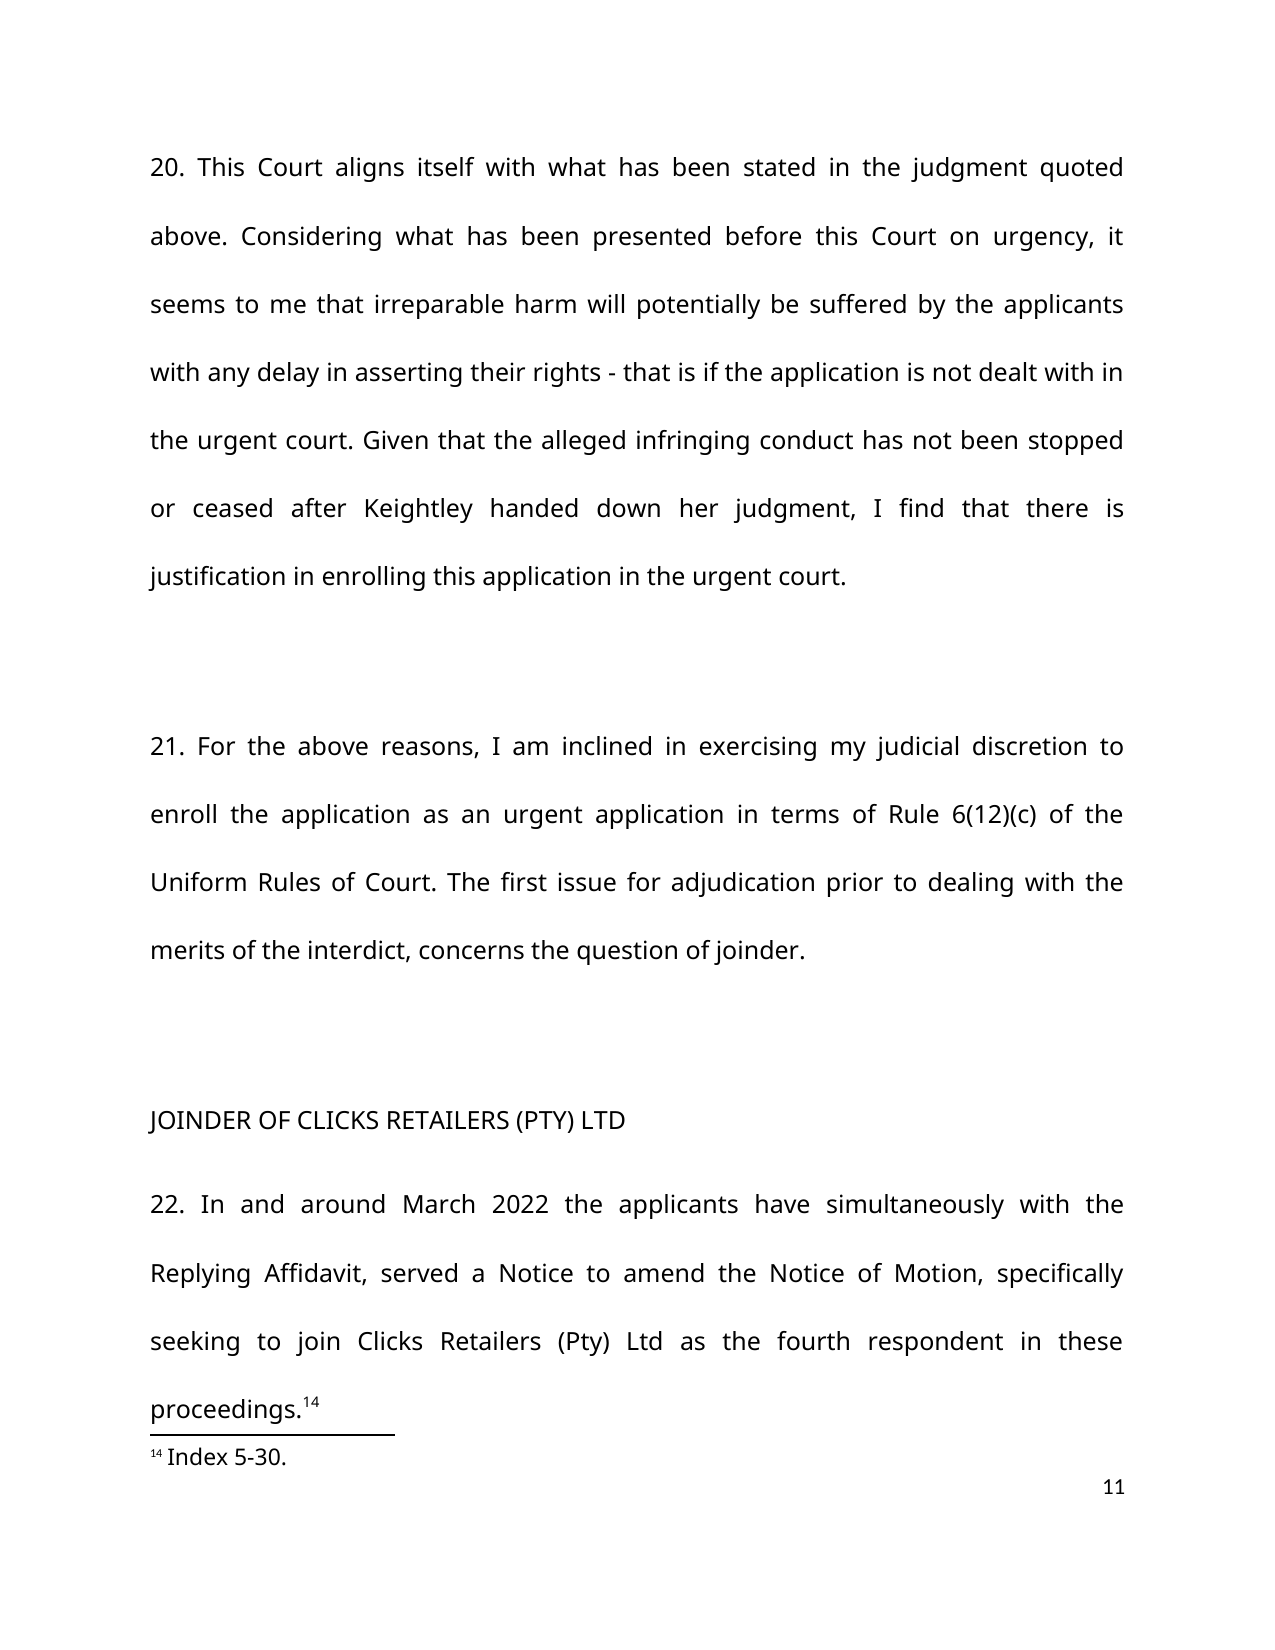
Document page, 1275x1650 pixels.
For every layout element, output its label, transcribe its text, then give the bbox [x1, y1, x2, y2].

text 22. In and around March 2022 the applicants have simultaneously with the Replying Affidavit, served a Notice to amend the Notice of Motion, specifically seeking to join Clicks Retailers (Pty) Ltd as the fourth respondent in these proceedings. [150, 1187, 1125, 1426]
text 20. This Court aligns itself with what has been stated in the judgment quoted above. Considering what has been presented before this Court on urgency, it seems to me that irreparable harm will potentially be suffered by the applicants with any delay in asserting their rights - that is if the application is not dealt with in the urgent court. Given that the alleged infringing conduct has not been stopped or ceased after Keightley handed down her judgment, I find that there is justification in enrolling this application in the urgent court. [150, 150, 1125, 593]
text JOINDER OF CLICKS RETAILERS (PTY) LTD [150, 1102, 1125, 1136]
text 21. For the above reasons, I am inclined in exercising my judicial discretion to enroll the application as an urgent application in terms of Rule 6(12)(c) of the Uniform Rules of Court. The first issue for adjudication prior to dealing with the merits of the interdict, concerns the question of joinder. [150, 728, 1125, 967]
